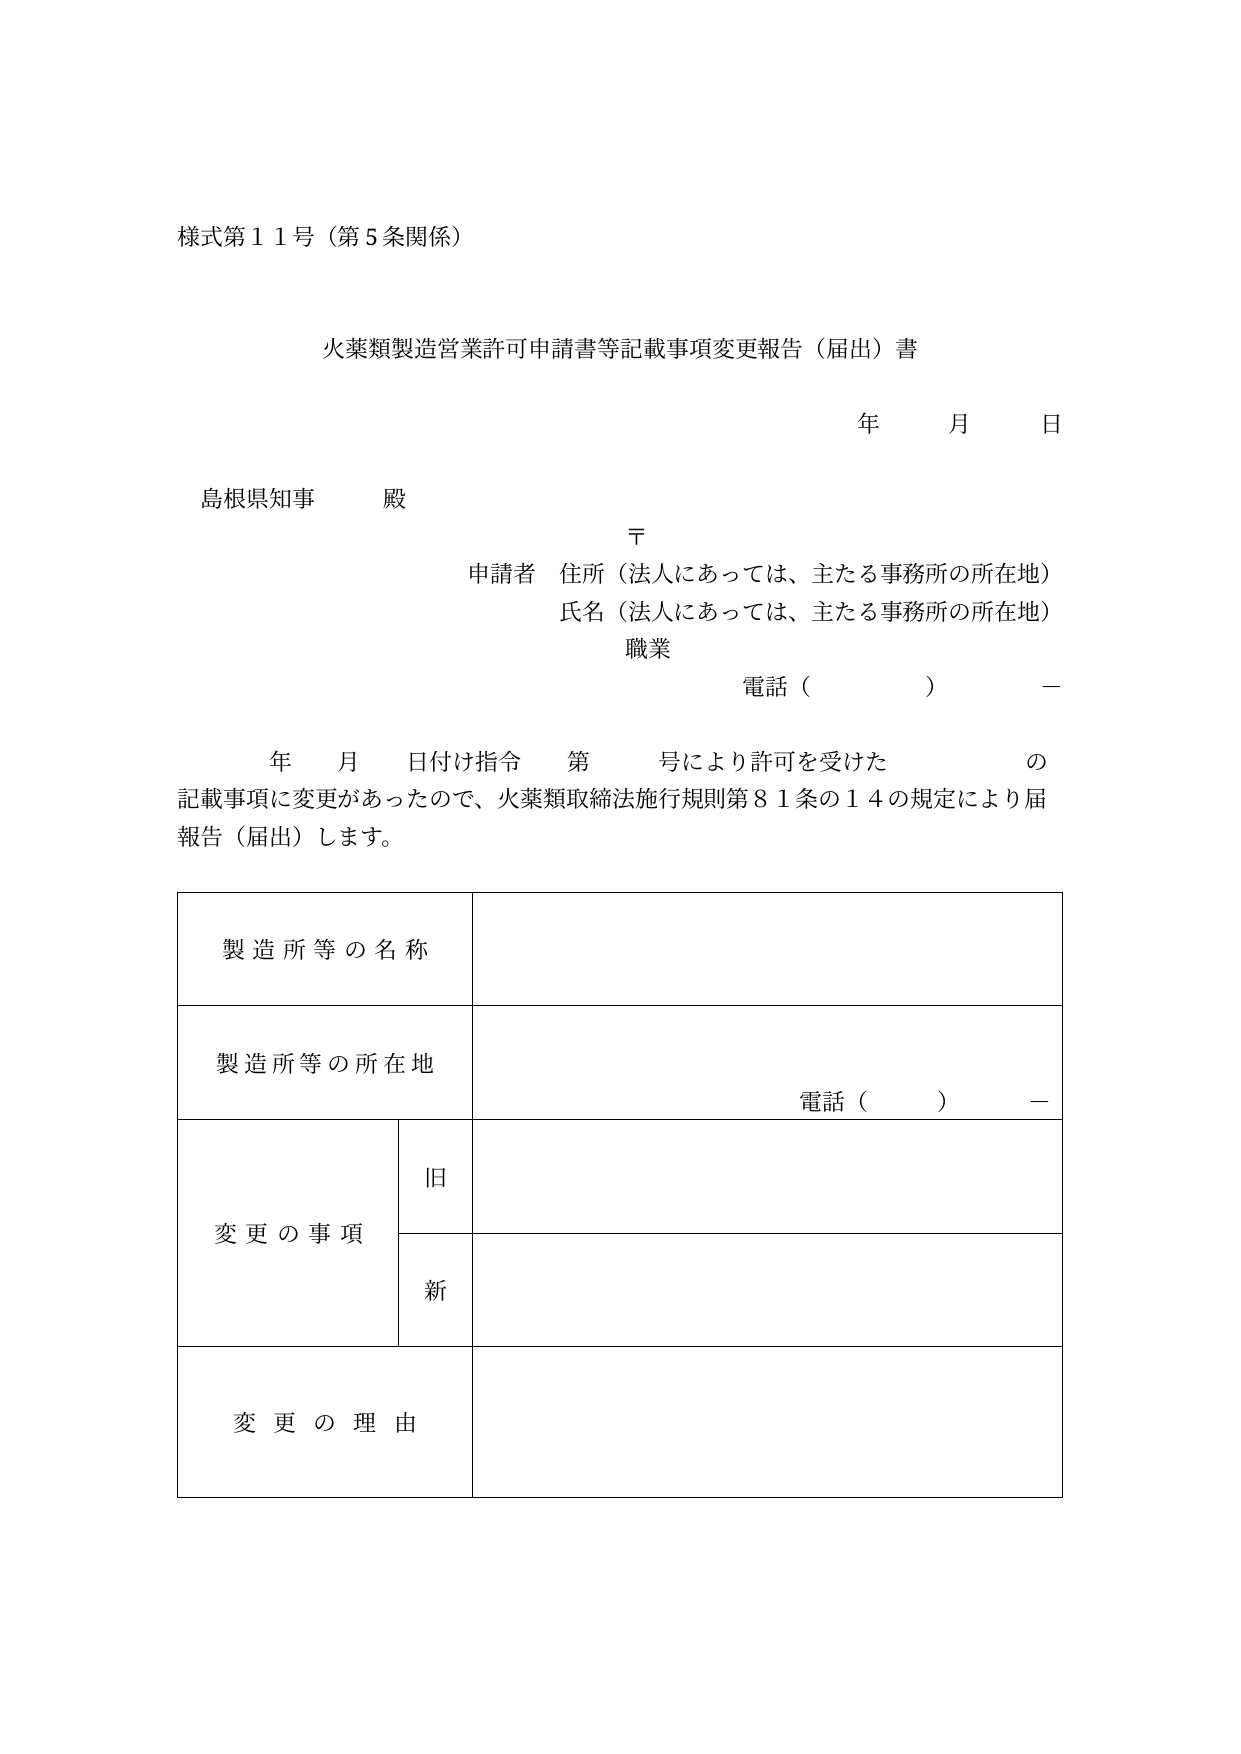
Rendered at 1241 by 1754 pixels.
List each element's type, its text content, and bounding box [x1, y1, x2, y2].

text 職業 [177, 629, 1063, 667]
text 島根県知事 殿 [177, 479, 1063, 517]
text 年 月 日付け指令 第 号により許可を受けた の記載事項に変更があったので、火薬類取締法施行規則第８１条の１４の規定により届報告（届出）します。 [177, 742, 1063, 854]
text 電話（ ） － [177, 667, 1063, 704]
table_cell 変更の事項 [178, 1120, 398, 1346]
table_cell 変更の理由 [178, 1347, 472, 1497]
table_cell 電話（ ） － [473, 1006, 1062, 1119]
table_cell [473, 1347, 1062, 1497]
table_header [473, 893, 1062, 1005]
text 年 月 日 [177, 404, 1063, 442]
text 〒 [177, 517, 1063, 554]
table_cell 製造所等の所在地 [178, 1006, 472, 1119]
text 申請者 住所（法人にあっては、主たる事務所の所在地） [177, 554, 1063, 592]
table_cell [473, 1120, 1062, 1232]
text 火薬類製造営業許可申請書等記載事項変更報告（届出）書 [177, 329, 1063, 367]
table_cell 旧 [399, 1120, 472, 1232]
table_cell [473, 1234, 1062, 1346]
text 様式第１１号（第5条関係） [177, 217, 1063, 254]
text 氏名（法人にあっては、主たる事務所の所在地） [177, 592, 1063, 629]
table_cell 新 [399, 1234, 472, 1346]
table_header 製造所等の名称 [178, 893, 472, 1005]
